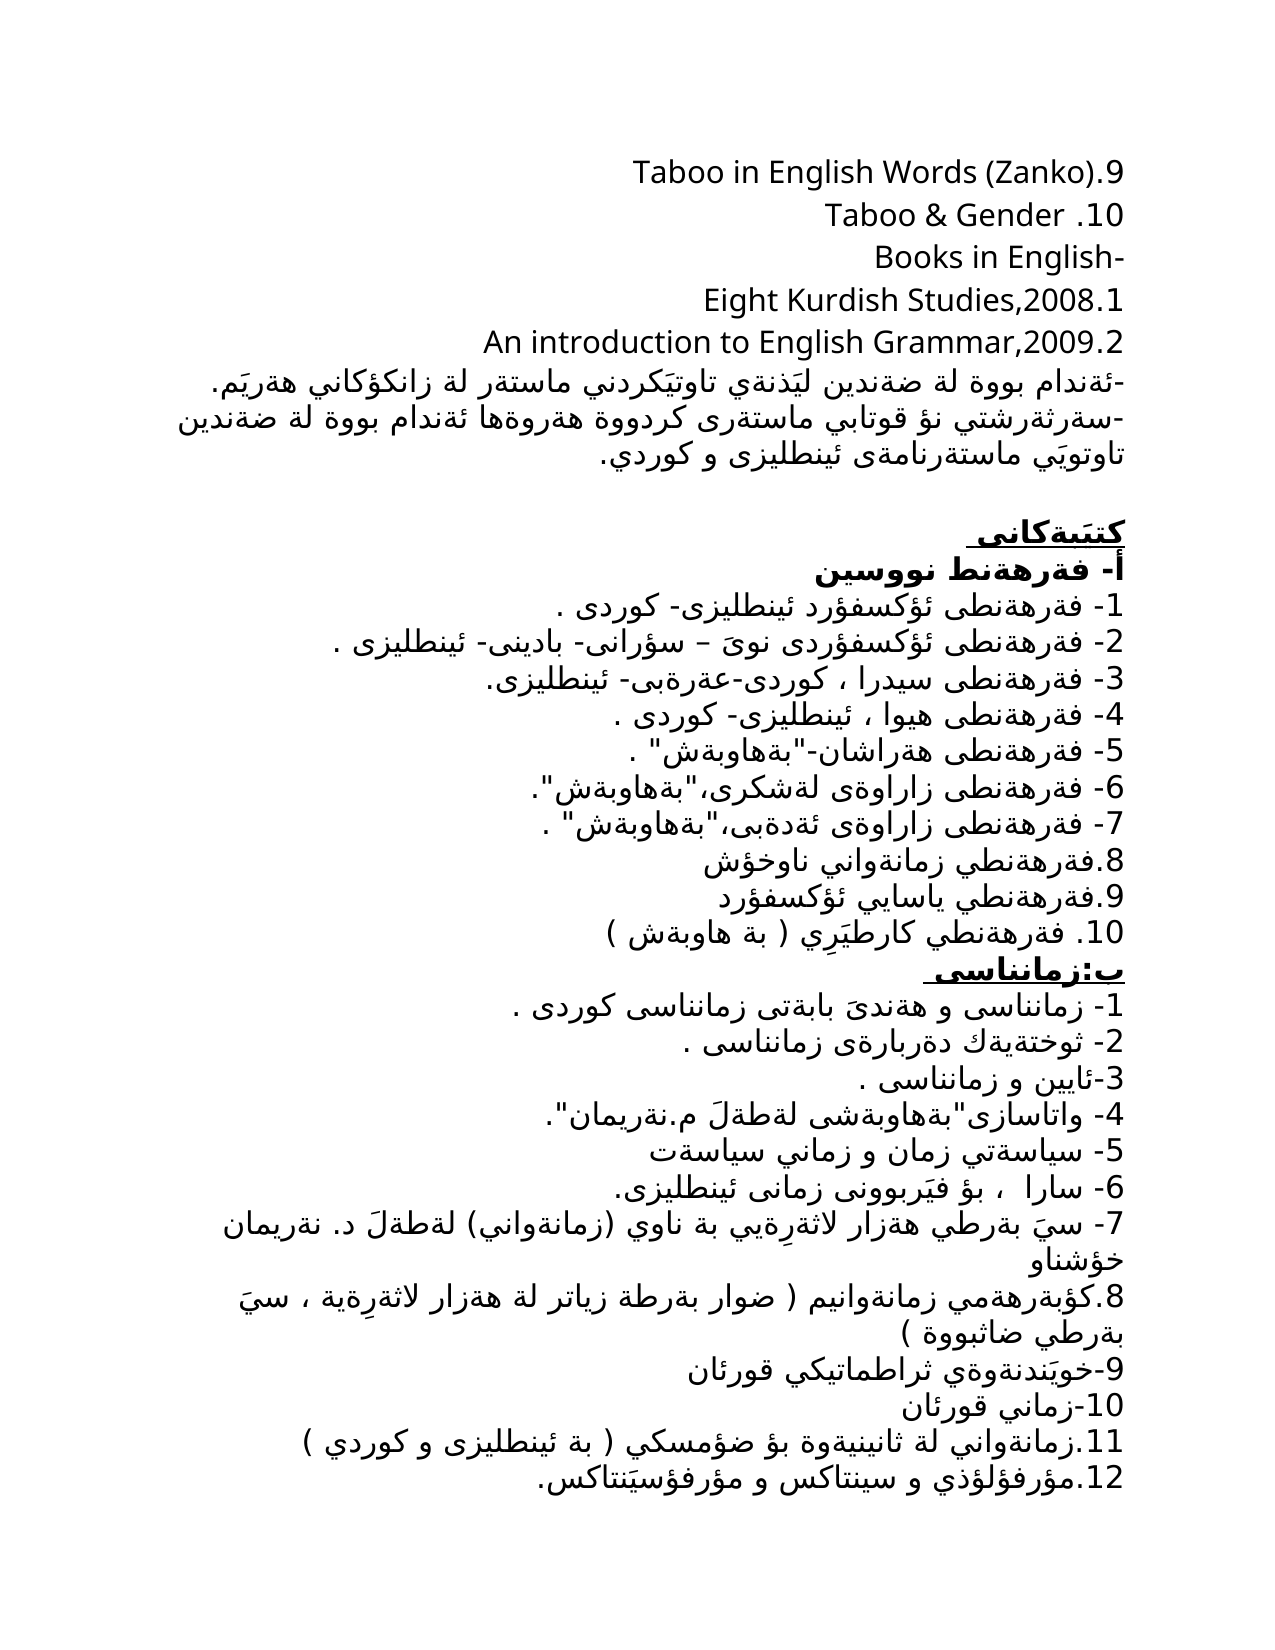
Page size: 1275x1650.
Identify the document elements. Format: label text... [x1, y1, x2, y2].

text 2- ثوختةيةك دةربارةى زمانناسى . [150, 1024, 1125, 1060]
text ب:زمانناسى [150, 951, 1125, 987]
text 8.كؤبةرهةمي زمانةوانيم ( ضوار بةرطة زياتر لة هةزار لاثةرِةية ، سيَ بةرطي ضاثبووة ) [150, 1278, 1125, 1351]
text 10-زماني قورئان [150, 1387, 1125, 1423]
text 5- سياسةتي زمان و زماني سياسةت [150, 1133, 1125, 1169]
text 2- فةرهةنطى ئؤكسفؤردى نوىَ – سؤرانى- بادينى- ئينطليزى . [150, 624, 1125, 660]
text 12.مؤرفؤلؤذي و سينتاكس و مؤرفؤسيَنتاكس. [150, 1460, 1125, 1496]
text 1- فةرهةنطى ئؤكسفؤرد ئينطليزى- كوردى . [150, 587, 1125, 624]
text 4- فةرهةنطى هيوا ، ئينطليزى- كوردى . [150, 696, 1125, 733]
text أ- فةرهةنط نووسين [150, 551, 1125, 587]
text -ئةندام بووة لة ضةندين ليَذنةي تاوتيَكردني ماستةر لة زانكؤكاني هةريَم. [150, 363, 1125, 399]
text 5- فةرهةنطى هةراشان-"بةهاوبةش" . [150, 733, 1125, 769]
text 9.فةرهةنطي ياسايي ئؤكسفؤرد [150, 878, 1125, 914]
text 7- فةرهةنطى زاراوةى ئةدةبى،"بةهاوبةش" . [150, 806, 1125, 842]
text -سةرثةرشتي نؤ قوتابي ماستةرى كردووة هةروةها ئةندام بووة لة ضةندين تاوتويَي ماستةرنامةى ئينطليزى و كوردي. [150, 399, 1125, 472]
text 4- واتاسازى"بةهاوبةشى لةطةلَ م.نةريمان". [150, 1096, 1125, 1133]
text -Books in English [150, 235, 1125, 278]
text 1.Eight Kurdish Studies,2008 [150, 278, 1125, 320]
text 11.زمانةواني لة ثانينيةوة بؤ ضؤمسكي ( بة ئينطليزى و كوردي ) [150, 1423, 1125, 1460]
text 7- سيَ بةرطي هةزار لاثةرِةيي بة ناوي (زمانةواني) لةطةلَ د. نةريمان خؤشناو [150, 1205, 1125, 1278]
text 3-ئايين و زمانناسى . [150, 1060, 1125, 1096]
text 6- فةرهةنطى زاراوةى لةشكرى،"بةهاوبةش". [150, 769, 1125, 806]
text 10. Taboo & Gender [150, 193, 1125, 235]
text 2.An introduction to English Grammar,2009 [150, 320, 1125, 363]
text 8.فةرهةنطي زمانةواني ناوخؤش [150, 842, 1125, 878]
text 10. فةرهةنطي كارطيَرِي ( بة هاوبةش ) [150, 914, 1125, 951]
text 3- فةرهةنطى سيدرا ، كوردى-عةرةبى- ئينطليزى. [150, 660, 1125, 696]
text 9-خويَندنةوةي ثراطماتيكي قورئان [150, 1351, 1125, 1387]
text كتيَبةكانى [150, 515, 1125, 551]
text 1- زمانناسى و هةندىَ بابةتى زمانناسى كوردى . [150, 987, 1125, 1024]
text 6- سارا ، بؤ فيَربوونى زمانى ئينطليزى. [150, 1169, 1125, 1205]
text 9.Taboo in English Words (Zanko) [150, 150, 1125, 193]
